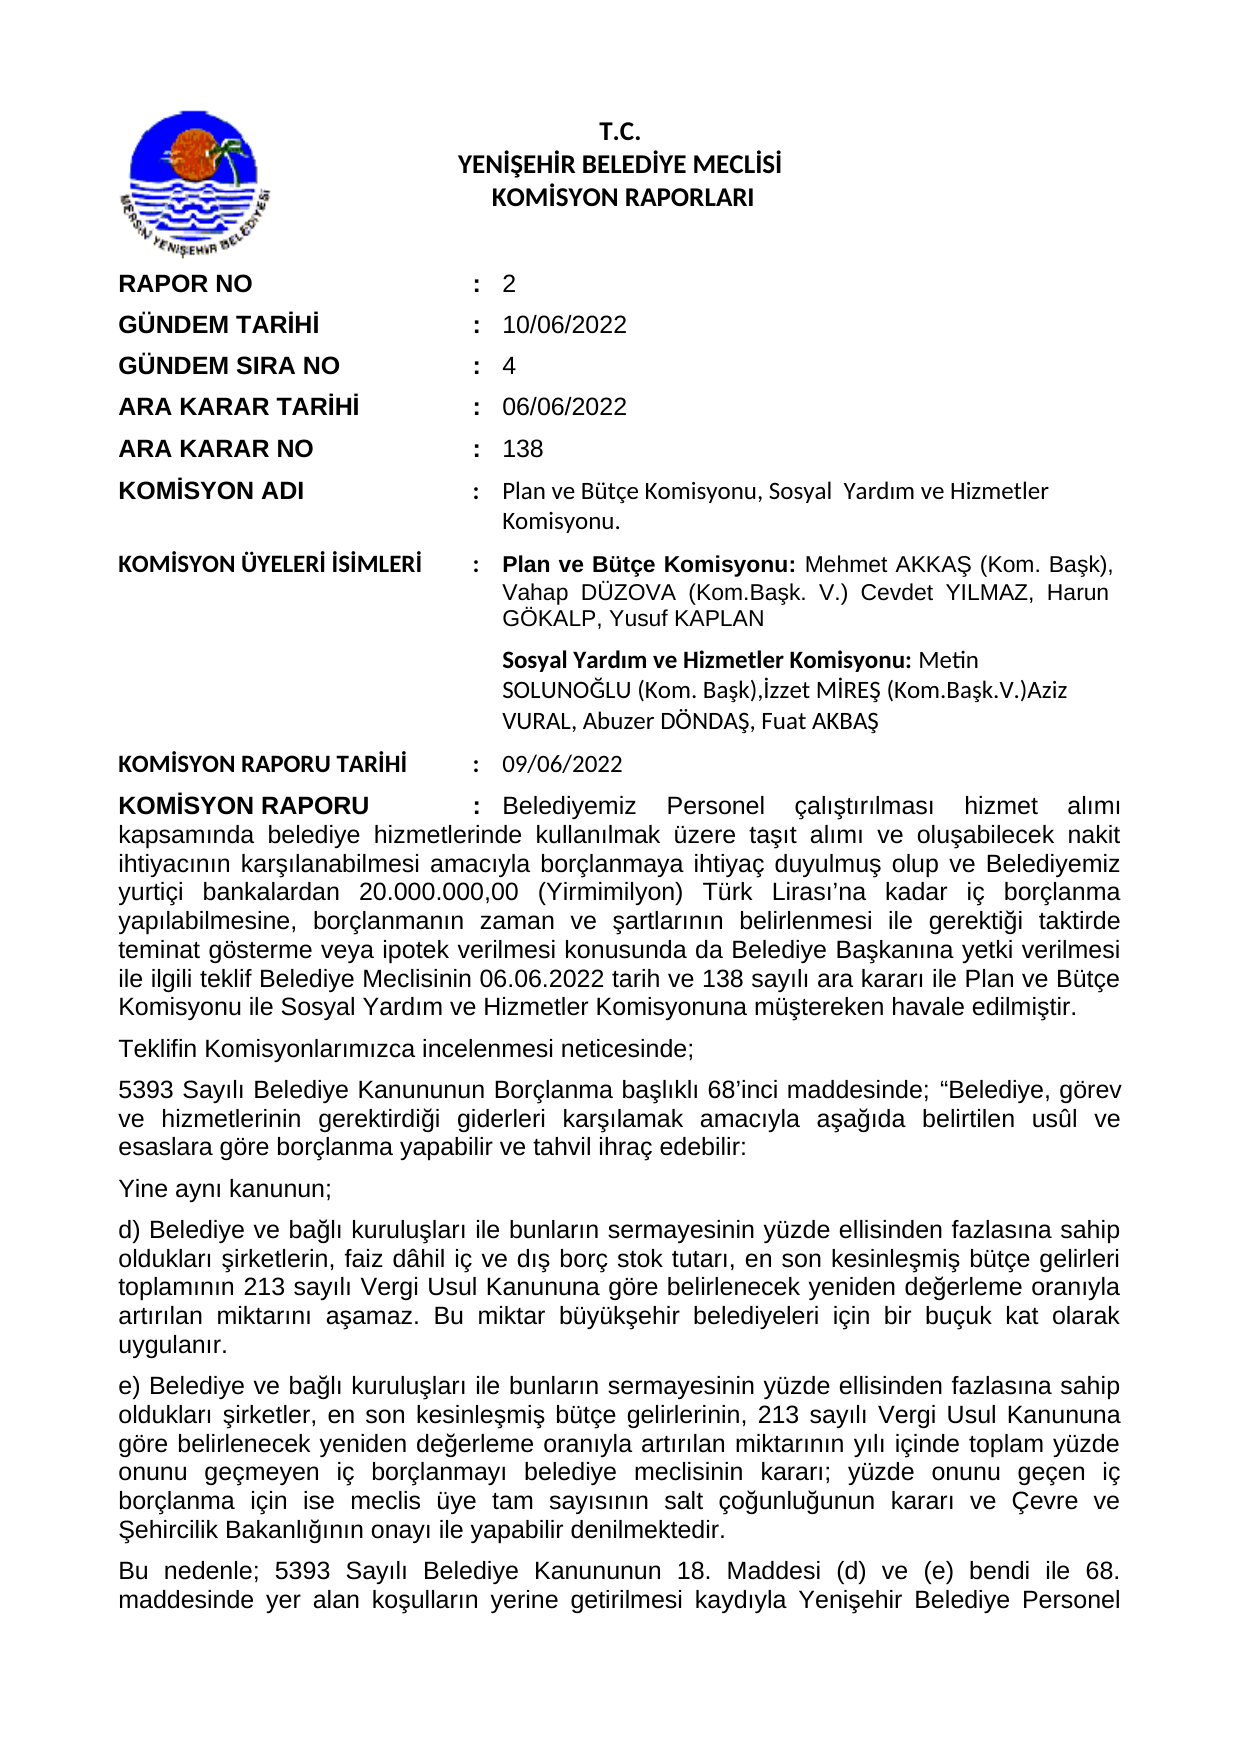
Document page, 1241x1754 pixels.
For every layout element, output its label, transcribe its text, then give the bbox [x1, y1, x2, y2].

text Sosyal Yardım ve Hizmetler Komisyonu: Metin SOLUNOĞLU (Kom. Başk),İzzet MİREŞ (Kom.Başk.V.)Aziz VURAL, Abuzer DÖNDAŞ, Fuat AKBAŞ [118, 644, 1122, 736]
text KOMİSYON ÜYELERİ İSİMLERİ : Plan ve Bütçe Komisyonu: Mehmet AKKAŞ (Kom. Başk), Vahap DÜZOVA (Kom.Başk. V.) Cevdet YILMAZ, Harun GÖKALP, Yusuf KAPLAN [118, 548, 1122, 632]
text GÜNDEM TARİHİ : 10/06/2022 [118, 310, 1122, 338]
text KOMİSYON RAPORU TARİHİ : 09/06/2022 [118, 748, 1122, 779]
picture [118, 101, 275, 269]
text GÜNDEM SIRA NO : 4 [118, 351, 1122, 380]
text e) Belediye ve bağlı kuruluşları ile bunların sermayesinin yüzde ellisinden fazlasına sahip oldukları şirketler, en son kesinleşmiş bütçe gelirlerinin, 213 sayılı Vergi Usul Kanununa göre belirlenecek yeniden değerleme oranıyla artırılan miktarının yılı içinde toplam yüzde onunu geçmeyen iç borçlanmayı belediye meclisinin kararı; yüzde onunu geçen iç borçlanma için ise meclis üye tam sayısının salt çoğunluğunun kararı ve Çevre ve Şehircilik Bakanlığının onayı ile yapabilir denilmektedir. [118, 1371, 1122, 1544]
text Teklifin Komisyonlarımızca incelenmesi neticesinde; [118, 1034, 1122, 1062]
text 5393 Sayılı Belediye Kanununun Borçlanma başlıklı 68’inci maddesinde; “Belediye, görev ve hizmetlerinin gerektirdiği giderleri karşılamak amacıyla aşağıda belirtilen usûl ve esaslara göre borçlanma yapabilir ve tahvil ihraç edebilir: [118, 1075, 1122, 1161]
text KOMİSYON RAPORU : Belediyemiz Personel çalıştırılması hizmet alımı kapsamında belediye hizmetlerinde kullanılmak üzere taşıt alımı ve oluşabilecek nakit ihtiyacının karşılanabilmesi amacıyla borçlanmaya ihtiyaç duyulmuş olup ve Belediyemiz yurtiçi bankalardan 20.000.000,00 (Yirmimilyon) Türk Lirası’na kadar iç borçlanma yapılabilmesine, borçlanmanın zaman ve şartlarının belirlenmesi ile gerektiği taktirde teminat gösterme veya ipotek verilmesi konusunda da Belediye Başkanına yetki verilmesi ile ilgili teklif Belediye Meclisinin 06.06.2022 tarih ve 138 sayılı ara kararı ile Plan ve Bütçe Komisyonu ile Sosyal Yardım ve Hizmetler Komisyonuna müştereken havale edilmiştir. [118, 791, 1122, 1021]
text d) Belediye ve bağlı kuruluşları ile bunların sermayesinin yüzde ellisinden fazlasına sahip oldukları şirketlerin, faiz dâhil iç ve dış borç stok tutarı, en son kesinleşmiş bütçe gelirleri toplamının 213 sayılı Vergi Usul Kanununa göre belirlenecek yeniden değerleme oranıyla artırılan miktarını aşamaz. Bu miktar büyükşehir belediyeleri için bir buçuk kat olarak uygulanır. [118, 1215, 1122, 1359]
text ARA KARAR TARİHİ : 06/06/2022 [118, 392, 1122, 421]
text RAPOR NO : 2 [118, 268, 1122, 297]
text ARA KARAR NO : 138 [118, 433, 1122, 462]
text KOMİSYON ADI : Plan ve Bütçe Komisyonu, Sosyal Yardım ve Hizmetler Komisyonu. [118, 475, 1122, 536]
text Yine aynı kanunun; [118, 1174, 1122, 1202]
